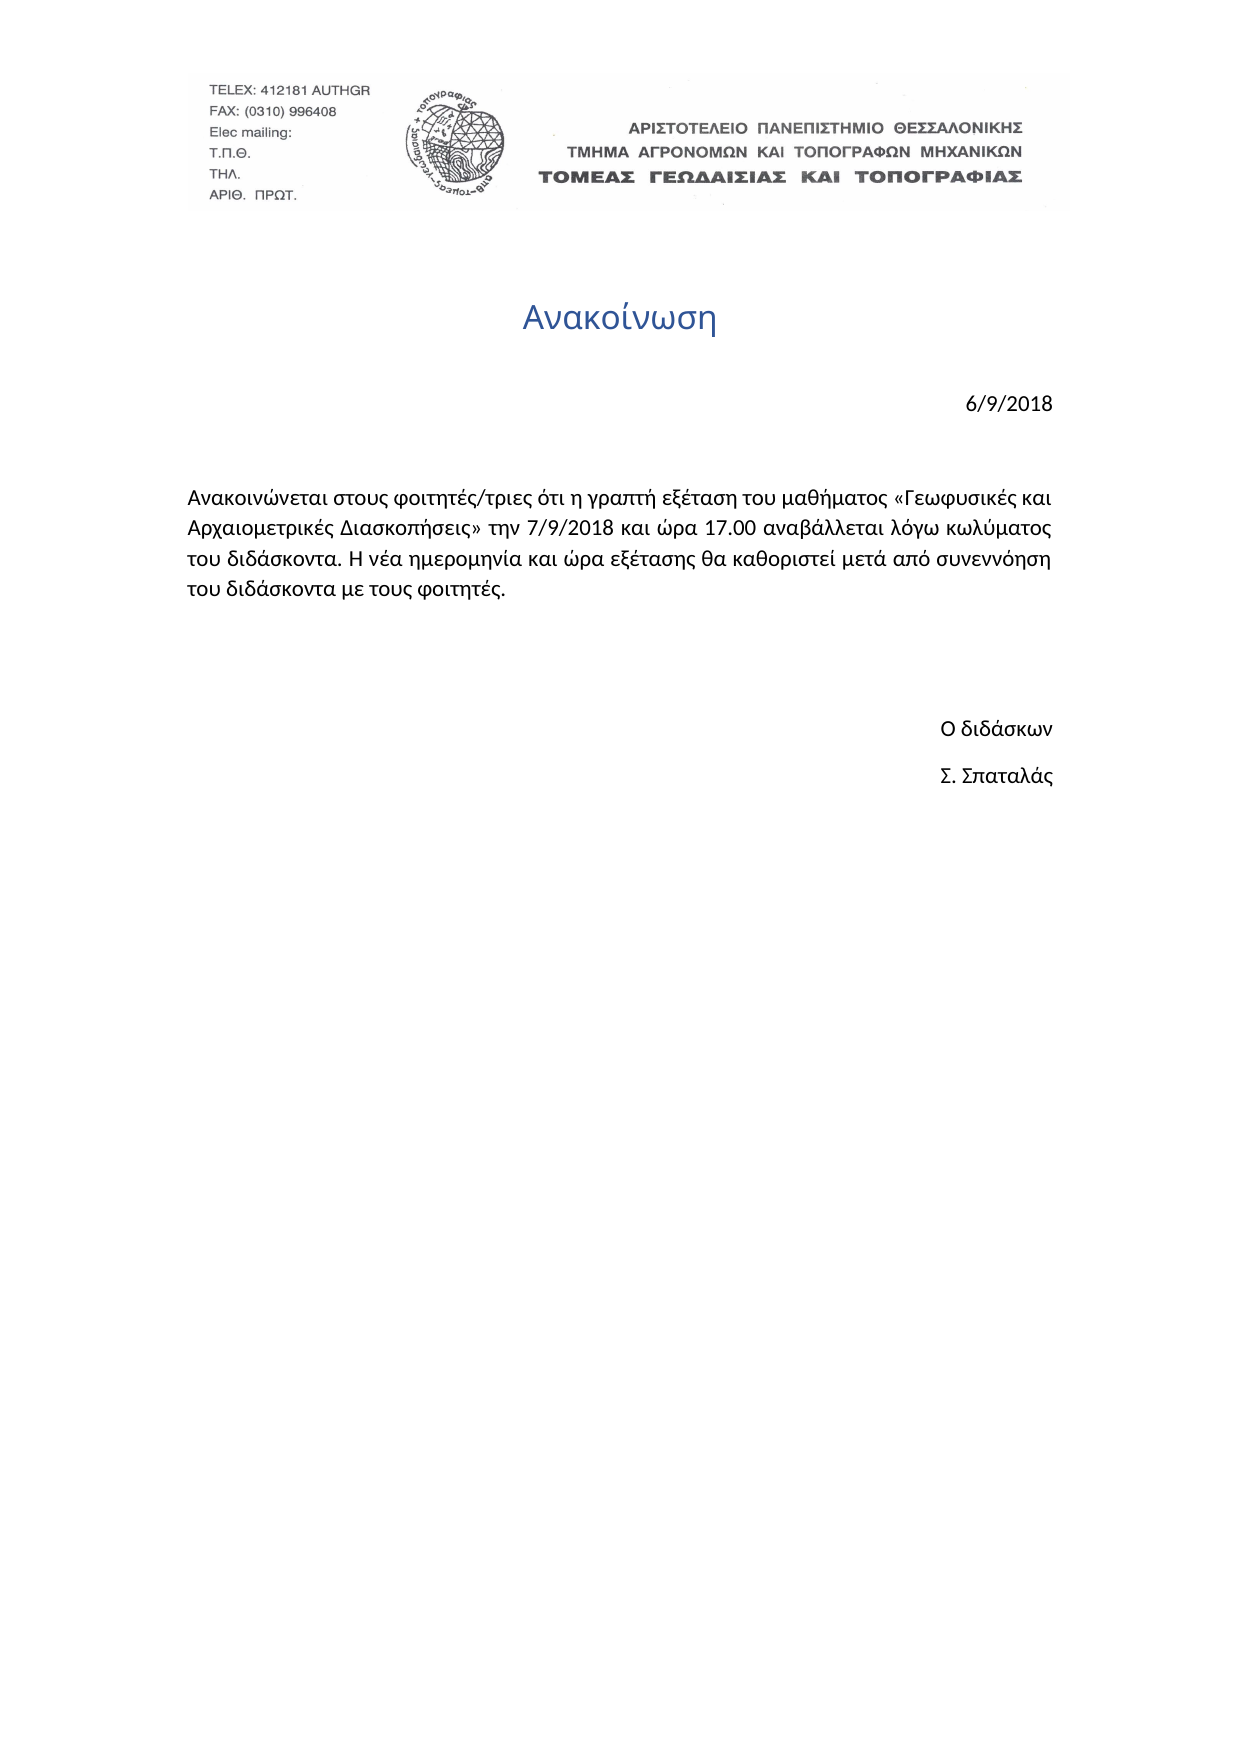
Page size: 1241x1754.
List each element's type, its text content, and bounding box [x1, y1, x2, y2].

text Ανακοινώνεται στους φοιτητές/τριες ότι η γραπτή εξέταση του μαθήματος «Γεωφυσικές και Αρχαιομετρικές Διασκοπήσεις» την 7/9/2018 και ώρα 17.00 αναβάλλεται λόγω κωλύματος του διδάσκοντα. Η νέα ημερομηνία και ώρα εξέτασης θα καθοριστεί μετά από συνεννόηση του διδάσκοντα με τους φοιτητές. [187, 483, 1053, 602]
subtitle Ανακοίνωση [187, 294, 1053, 339]
text Σ. Σπαταλάς [187, 761, 1053, 789]
picture [187, 73, 1070, 211]
text 6/9/2018 [187, 389, 1053, 417]
text Ο διδάσκων [187, 714, 1053, 742]
